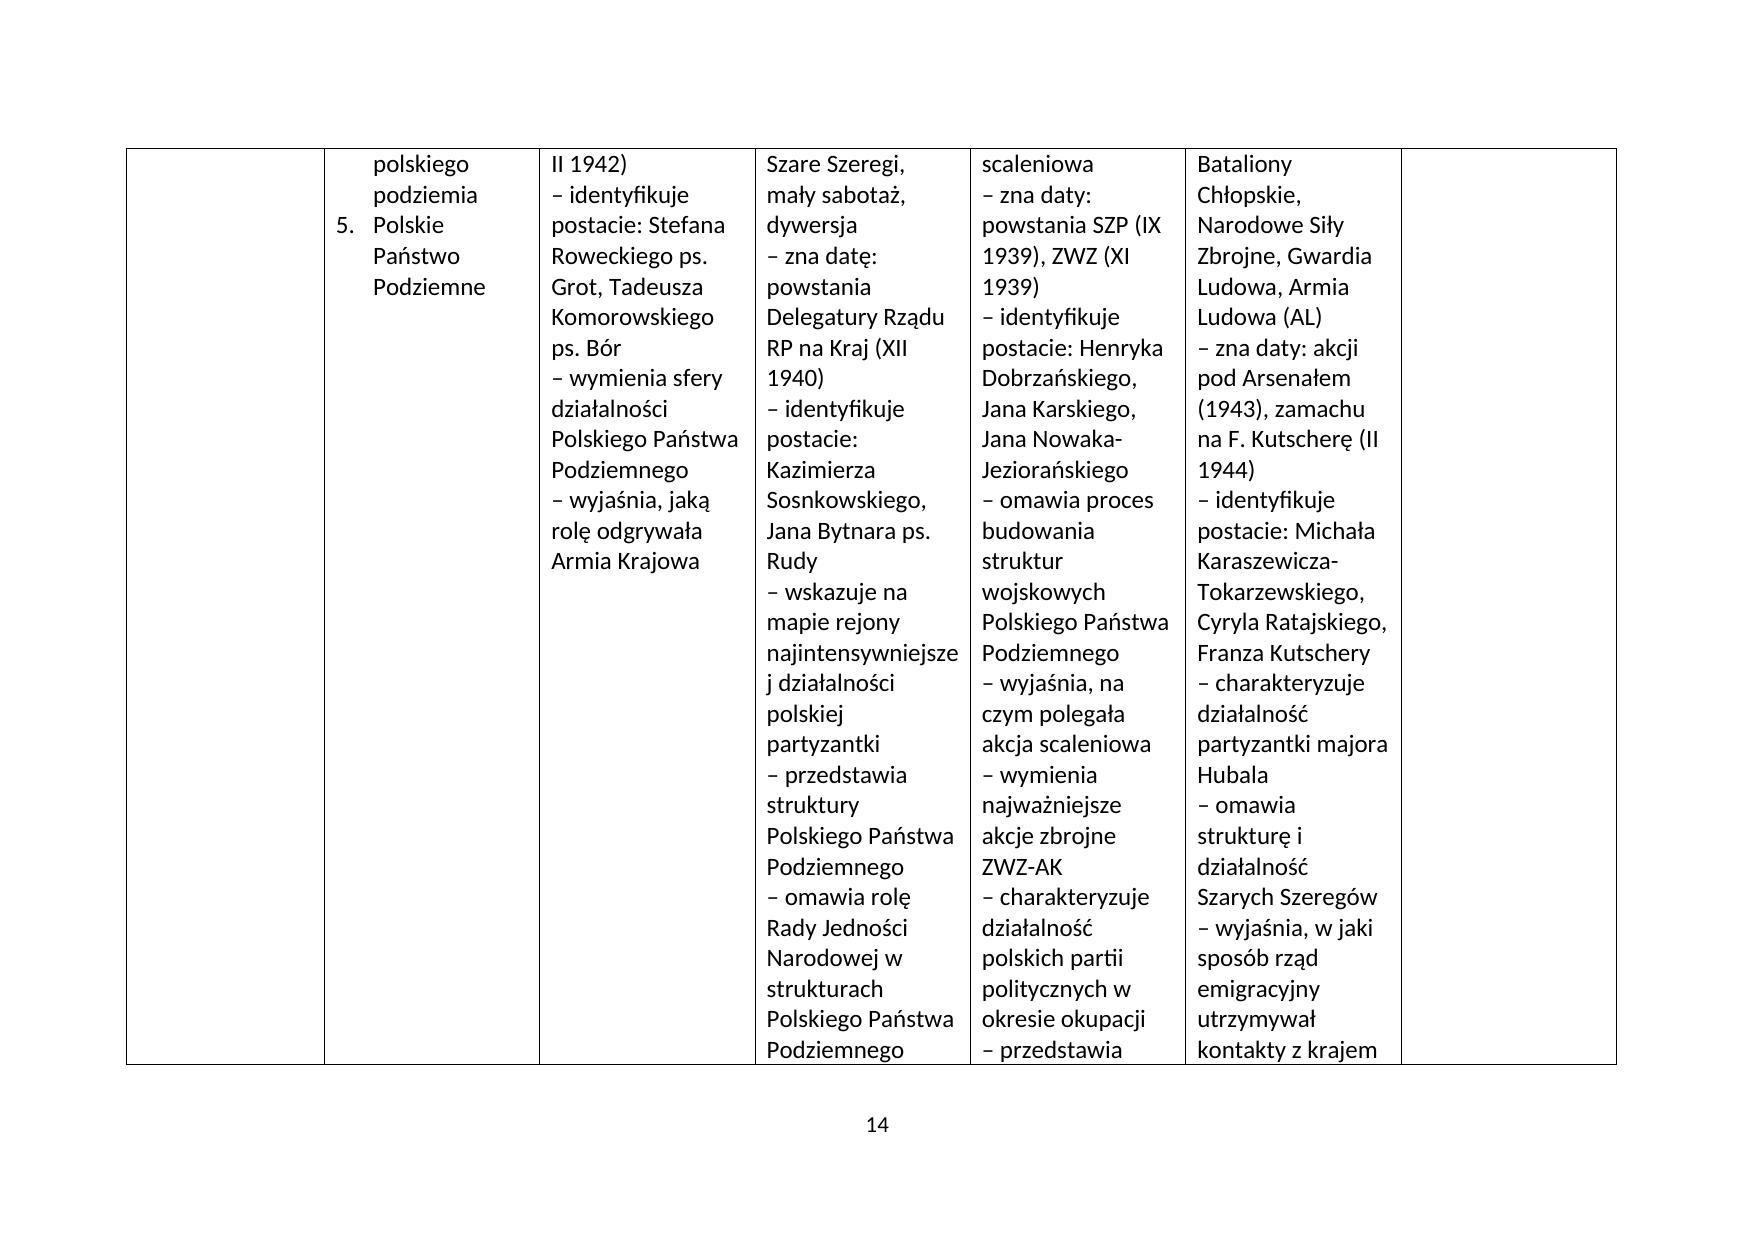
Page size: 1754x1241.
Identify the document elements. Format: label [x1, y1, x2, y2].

table_cell [756, 149, 970, 1064]
table_cell [127, 149, 324, 1064]
table_cell [1402, 149, 1616, 1064]
table_cell [971, 149, 1185, 1064]
table_cell [325, 149, 539, 1064]
table_cell [540, 149, 755, 1064]
table_cell [1186, 149, 1401, 1064]
